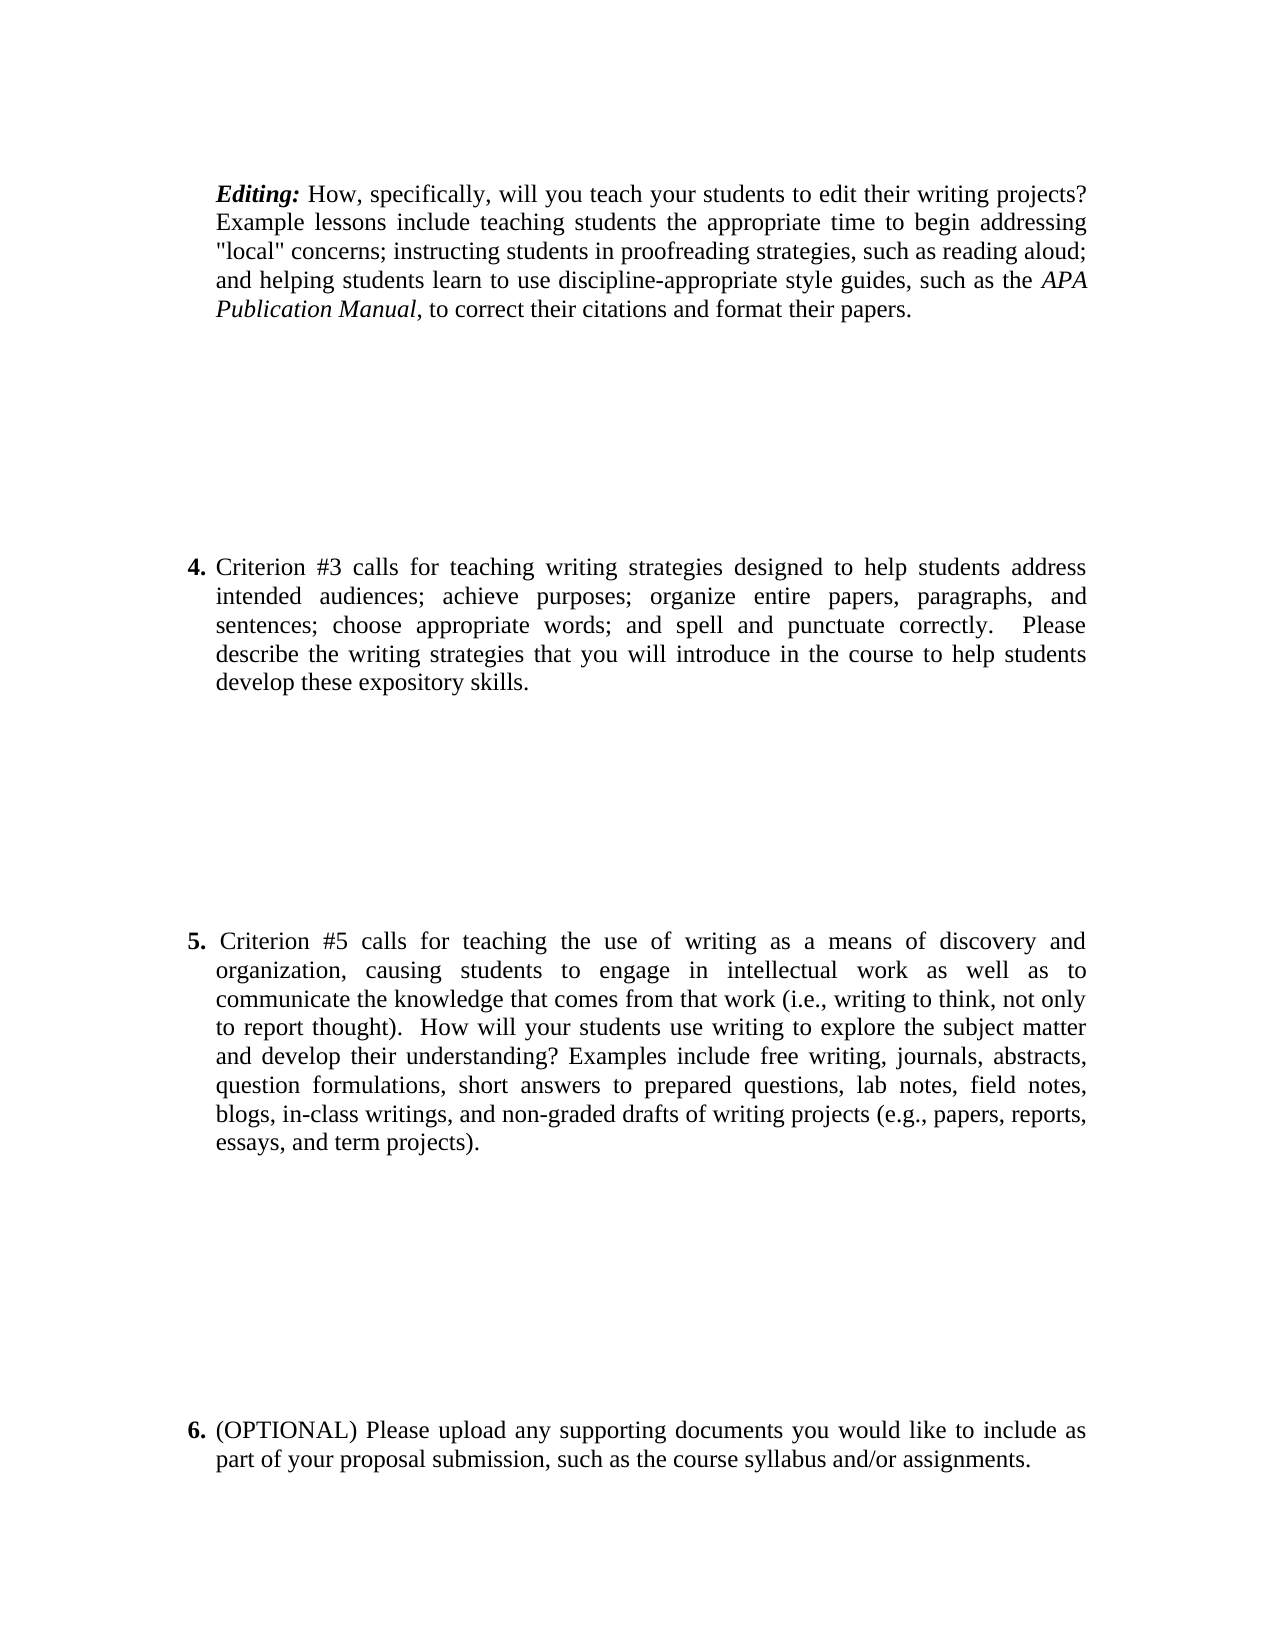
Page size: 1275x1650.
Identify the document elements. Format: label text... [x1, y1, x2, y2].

text Editing: How, specifically, will you teach your students to edit their writing projects? Example lessons include teaching students the appropriate time to begin addressing "local" concerns; instructing students in proofreading strategies, such as reading aloud; and helping students learn to use discipline-appropriate style guides, such as the APA Publication Manual, to correct their citations and format their papers. [216, 179, 1087, 322]
text 4. Criterion #3 calls for teaching writing strategies designed to help students address intended audiences; achieve purposes; organize entire papers, paragraphs, and sentences; choose appropriate words; and spell and punctuate correctly. Please describe the writing strategies that you will introduce in the course to help students develop these expository skills. [187, 552, 1087, 696]
text 5. Criterion #5 calls for teaching the use of writing as a means of discovery and organization, causing students to engage in intellectual work as well as to communicate the knowledge that comes from that work (i.e., writing to think, not only to report thought). How will your students use writing to explore the subject matter and develop their understanding? Examples include free writing, journals, abstracts, question formulations, short answers to prepared questions, lab notes, field notes, blogs, in-class writings, and non-graded drafts of writing projects (e.g., papers, reports, essays, and term projects). [187, 926, 1087, 1156]
text 6. (OPTIONAL) Please upload any supporting documents you would like to include as part of your proposal submission, such as the course syllabus and/or assignments. [187, 1415, 1087, 1472]
